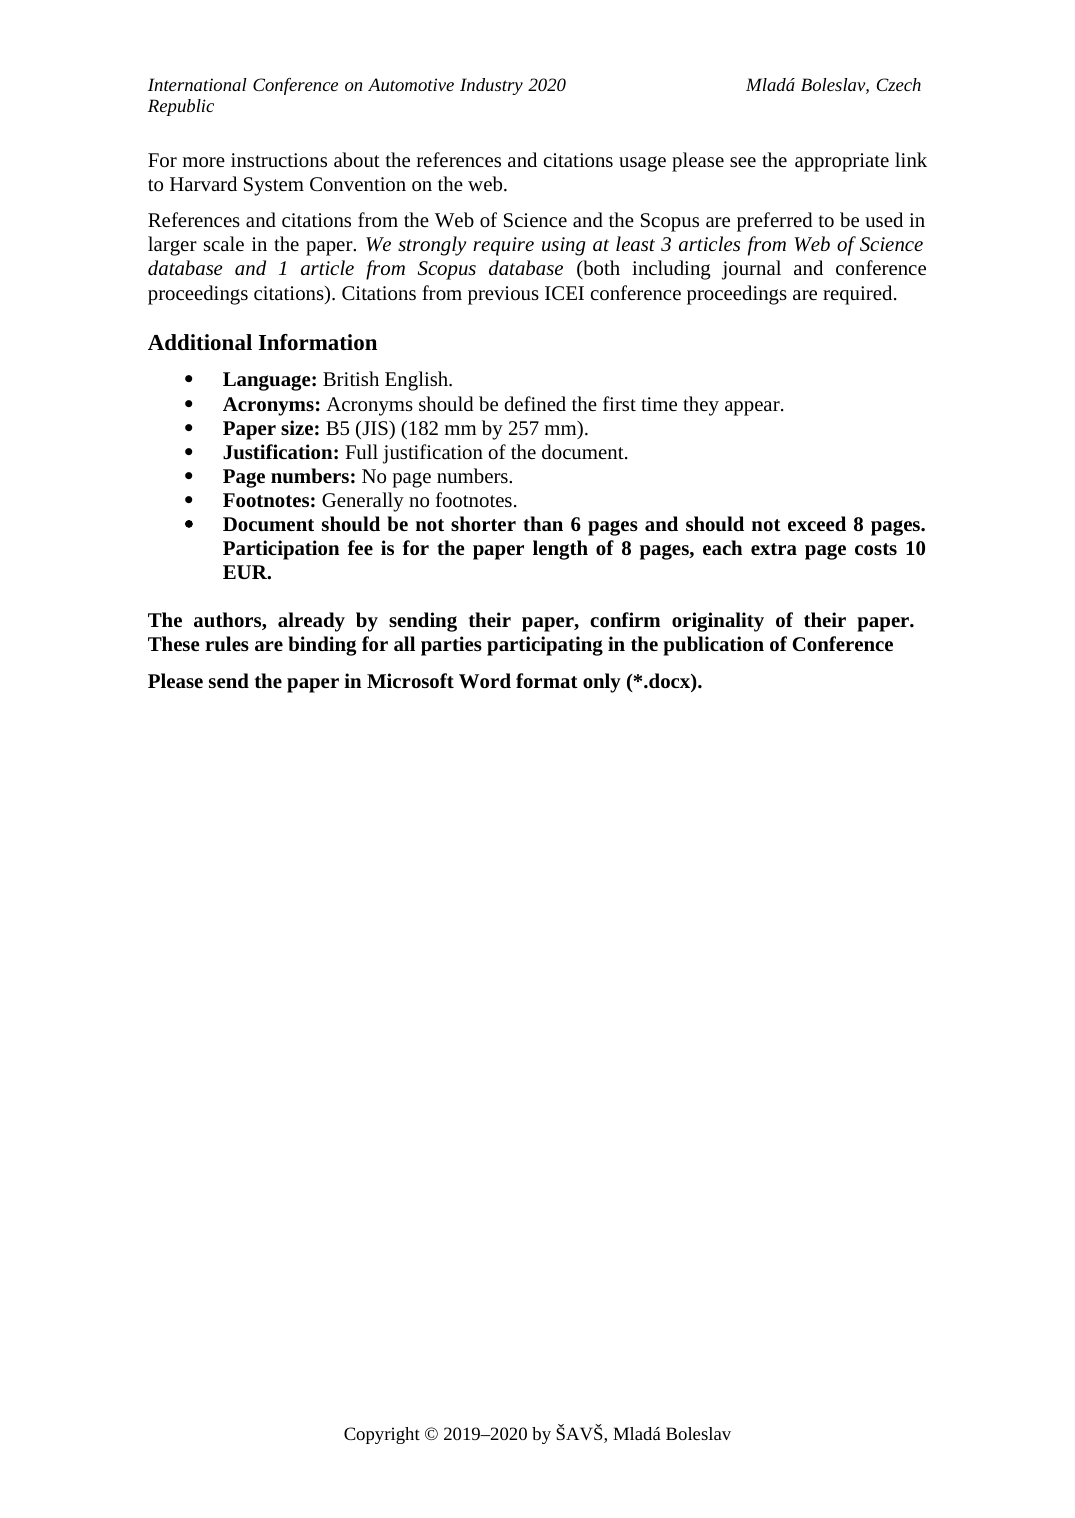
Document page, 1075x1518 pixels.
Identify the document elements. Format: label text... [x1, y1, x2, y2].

text References and citations from the Web of Science and the Scopus are preferred to be used in larger scale in the paper. We strongly require using at least 3 articles from Web of Science database and 1 article from Scopus database (both including journal and conference proceedings citations). Citations from previous ICEI conference proceedings are required. [148, 208, 927, 304]
text Additional Information [148, 328, 927, 355]
list Acronyms: Acronyms should be defined the first time they appear. [185, 391, 927, 416]
text For more instructions about the references and citations usage please see the appropriate link to Harvard System Convention on the web. [148, 148, 927, 196]
list Justification: Full justification of the document. [185, 439, 927, 464]
list Language: British English. [185, 367, 927, 391]
text The authors, already by sending their paper, confirm originality of their paper. These rules are binding for all parties participating in the publication of Conference [148, 608, 927, 656]
list Document should be not shorter than 6 pages and should not exceed 8 pages. Participation fee is for the paper length of 8 pages, each extra page costs 10 EUR. [185, 512, 927, 584]
list Footnotes: Generally no footnotes. [185, 488, 927, 512]
text Please send the paper in Microsoft Word format only (*.docx). [148, 669, 927, 693]
list Paper size: B5 (JIS) (182 mm by 257 mm). [185, 416, 927, 439]
list Page numbers: No page numbers. [185, 464, 927, 488]
